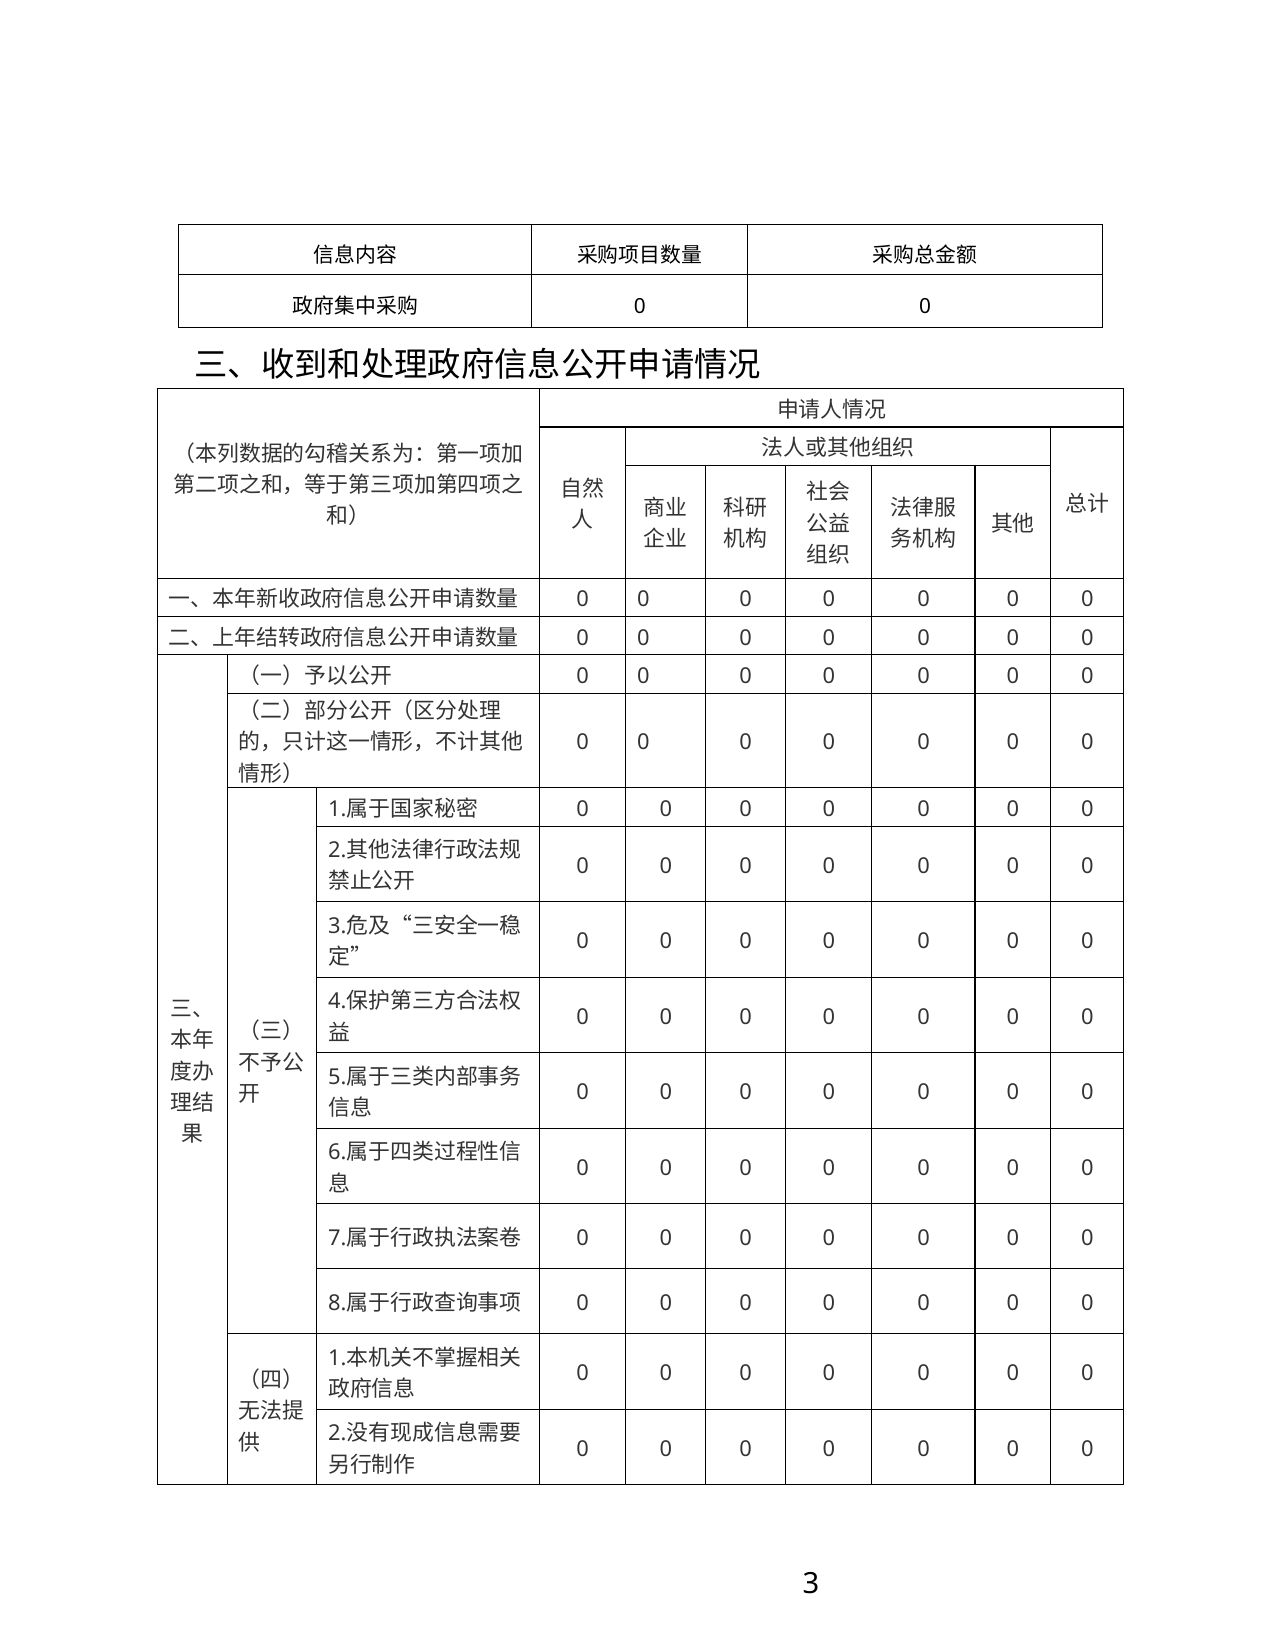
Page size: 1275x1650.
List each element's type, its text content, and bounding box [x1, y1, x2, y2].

table_cell 0 [626, 1410, 705, 1484]
table_cell 0 [1051, 617, 1123, 654]
table_cell （三）不予公开 [228, 788, 316, 1333]
table_cell 0 [872, 655, 974, 692]
table_cell 0 [1051, 902, 1123, 977]
table_cell 0 [540, 788, 625, 826]
table_cell 0 [706, 1269, 785, 1333]
table_cell 0 [532, 275, 747, 327]
table_header 申请人情况 [540, 389, 1123, 426]
table_cell 0 [1051, 1334, 1123, 1409]
table_cell 0 [976, 1410, 1050, 1484]
table_cell 0 [706, 978, 785, 1052]
table_cell 0 [1051, 978, 1123, 1052]
table_cell 0 [786, 617, 871, 654]
table_cell 0 [872, 579, 974, 616]
table_cell 0 [786, 902, 871, 977]
table_cell 0 [626, 827, 705, 901]
table_cell 1.本机关不掌握相关政府信息 [317, 1334, 539, 1409]
table_cell 0 [872, 902, 974, 977]
table_cell 5.属于三类内部事务信息 [317, 1053, 539, 1128]
table_cell 三、本年度办理结果 [158, 655, 227, 1484]
table_cell 0 [1051, 655, 1123, 692]
table_cell 0 [706, 1334, 785, 1409]
table_cell 采购总金额 [748, 225, 1102, 274]
table_cell 0 [786, 1129, 871, 1203]
table_cell 0 [1051, 788, 1123, 826]
table_cell 0 [626, 579, 705, 616]
table_cell 0 [540, 617, 625, 654]
table_cell 二、上年结转政府信息公开申请数量 [158, 617, 539, 654]
table_cell 0 [626, 617, 705, 654]
table_cell 0 [626, 788, 705, 826]
table_cell 0 [540, 1269, 625, 1333]
table_cell 0 [626, 1053, 705, 1128]
table_cell 0 [976, 902, 1050, 977]
table_cell 0 [706, 1204, 785, 1268]
table_cell 0 [706, 1410, 785, 1484]
table_cell 0 [872, 1129, 974, 1203]
table_cell 0 [976, 617, 1050, 654]
table_cell 0 [706, 788, 785, 826]
table_cell 0 [872, 1269, 974, 1333]
table_cell 0 [786, 1053, 871, 1128]
table_cell 0 [540, 1129, 625, 1203]
table_cell 4.保护第三方合法权益 [317, 978, 539, 1052]
table_cell 0 [872, 788, 974, 826]
table_cell 其他 [976, 466, 1050, 577]
table_cell 0 [540, 978, 625, 1052]
table_cell 采购项目数量 [532, 225, 747, 274]
table_cell 0 [706, 1129, 785, 1203]
table_cell 0 [872, 694, 974, 787]
table_cell 0 [1051, 579, 1123, 616]
table_cell 0 [626, 1269, 705, 1333]
table_cell 0 [976, 1204, 1050, 1268]
table_cell 0 [626, 902, 705, 977]
table_cell 0 [1051, 694, 1123, 787]
table_cell 0 [706, 1053, 785, 1128]
table_cell 科研机构 [706, 466, 785, 577]
table_cell 0 [626, 655, 705, 692]
table_cell 信息内容 [179, 225, 531, 274]
table_cell 0 [1051, 1269, 1123, 1333]
table_cell 0 [976, 1334, 1050, 1409]
table_cell 0 [540, 902, 625, 977]
table_cell 8.属于行政查询事项 [317, 1269, 539, 1333]
table_cell 0 [976, 978, 1050, 1052]
table_cell 0 [976, 579, 1050, 616]
table_cell 0 [872, 617, 974, 654]
table_header （本列数据的勾稽关系为：第一项加第二项之和，等于第三项加第四项之和） [158, 389, 539, 577]
table_cell 0 [786, 1410, 871, 1484]
table_cell 0 [540, 827, 625, 901]
table_cell 0 [872, 1204, 974, 1268]
table_cell 0 [976, 1269, 1050, 1333]
table_cell 0 [976, 1053, 1050, 1128]
table_cell （四）无法提供 [228, 1334, 316, 1484]
table_cell 总计 [1051, 428, 1123, 577]
table_cell 0 [540, 1410, 625, 1484]
table_cell 7.属于行政执法案卷 [317, 1204, 539, 1268]
table_cell （一）予以公开 [228, 655, 539, 692]
table_cell 3.危及“三安全一稳定” [317, 902, 539, 977]
table_cell 自然人 [540, 428, 625, 577]
table_cell 6.属于四类过程性信息 [317, 1129, 539, 1203]
table_cell 法律服务机构 [872, 466, 974, 577]
table_cell 0 [706, 617, 785, 654]
table_cell 0 [976, 827, 1050, 901]
table_cell 0 [976, 655, 1050, 692]
table_cell 0 [786, 788, 871, 826]
table_cell 1.属于国家秘密 [317, 788, 539, 826]
table_cell 0 [540, 1334, 625, 1409]
table_cell 0 [872, 1410, 974, 1484]
table_cell 0 [626, 694, 705, 787]
table_cell 0 [1051, 1129, 1123, 1203]
table_cell 0 [872, 827, 974, 901]
table_cell 0 [1051, 1410, 1123, 1484]
table_cell 0 [540, 694, 625, 787]
table_cell 政府集中采购 [179, 275, 531, 327]
table_cell 2.其他法律行政法规禁止公开 [317, 827, 539, 901]
table_cell 商业企业 [626, 466, 705, 577]
table_cell （二）部分公开（区分处理的，只计这一情形，不计其他情形） [228, 694, 539, 787]
table_cell 0 [976, 788, 1050, 826]
table_cell 0 [786, 1204, 871, 1268]
table_cell 0 [872, 978, 974, 1052]
table_cell 0 [540, 655, 625, 692]
table_cell 0 [872, 1053, 974, 1128]
table_cell 0 [786, 827, 871, 901]
list 三、收到和处理政府信息公开申请情况 [159, 328, 1121, 388]
table_cell 0 [706, 827, 785, 901]
table_cell 社会公益组织 [786, 466, 871, 577]
table_cell 2.没有现成信息需要另行制作 [317, 1410, 539, 1484]
table_cell 0 [706, 694, 785, 787]
table_cell 0 [540, 1053, 625, 1128]
table_cell 0 [786, 978, 871, 1052]
table_cell 0 [540, 579, 625, 616]
table_cell 0 [1051, 827, 1123, 901]
table_cell 0 [786, 694, 871, 787]
table_cell 0 [626, 978, 705, 1052]
table_cell 一、本年新收政府信息公开申请数量 [158, 579, 539, 616]
table_cell 0 [1051, 1053, 1123, 1128]
table_cell 0 [1051, 1204, 1123, 1268]
table_cell 0 [706, 655, 785, 692]
table_cell 0 [786, 1269, 871, 1333]
table_cell 0 [540, 1204, 625, 1268]
table_cell 0 [706, 579, 785, 616]
table_cell 0 [626, 1334, 705, 1409]
table_cell 法人或其他组织 [626, 428, 1050, 465]
table_cell 0 [786, 1334, 871, 1409]
table_cell 0 [706, 902, 785, 977]
table_cell 0 [786, 579, 871, 616]
table_cell 0 [626, 1204, 705, 1268]
table_cell 0 [626, 1129, 705, 1203]
table_cell 0 [872, 1334, 974, 1409]
table_cell 0 [976, 1129, 1050, 1203]
table_cell 0 [748, 275, 1102, 327]
table_cell 0 [976, 694, 1050, 787]
table_cell 0 [786, 655, 871, 692]
